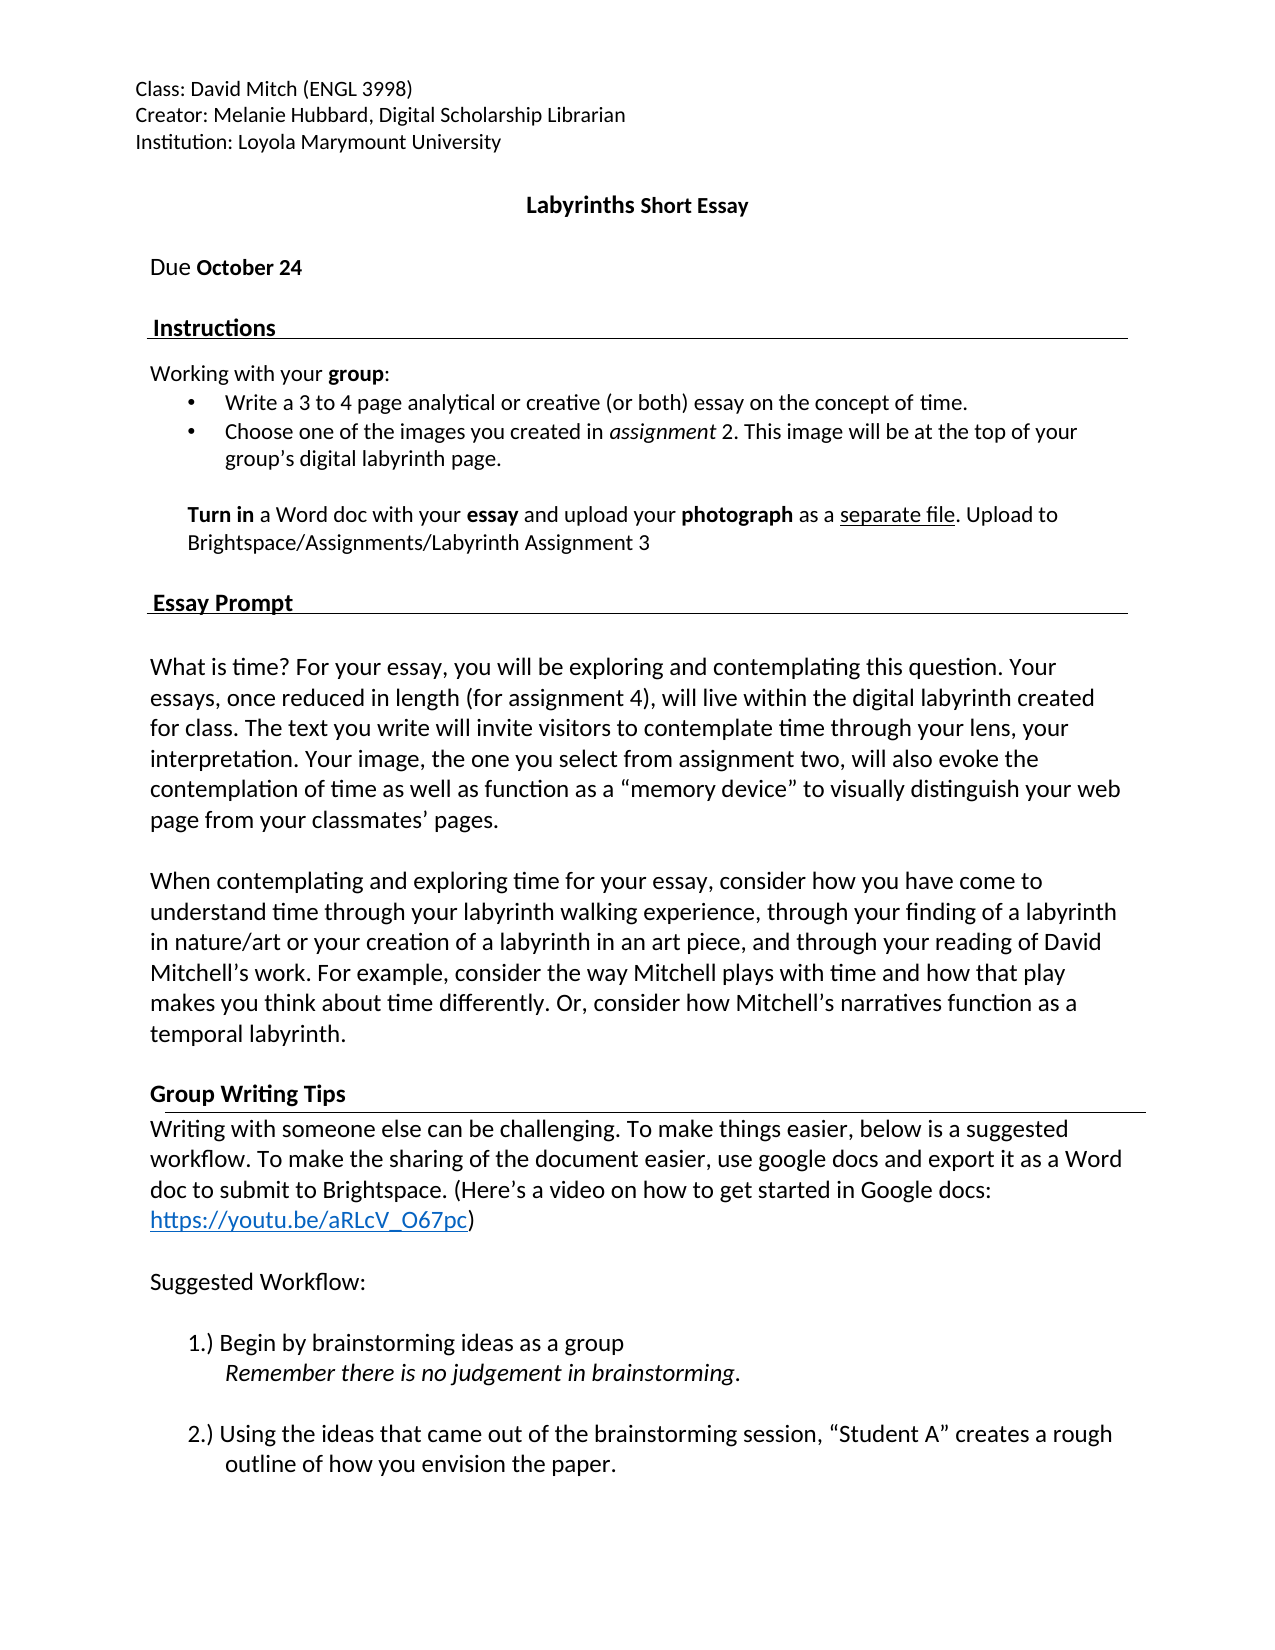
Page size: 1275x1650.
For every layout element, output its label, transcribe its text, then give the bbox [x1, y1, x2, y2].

subtitle Instructions [147, 312, 1139, 342]
text Labyrinths Short Essay [412, 190, 863, 220]
list Write a 3 to 4 page analytical or creative (or both) essay on the concept of time. [187, 388, 1139, 416]
text Writing with someone else can be challenging. To make things easier, below is a suggested workflow. To make the sharing of the document easier, use google docs and export it as a Word doc to submit to Brightspace. (Here’s a video on how to get started in Google docs: https://youtu.be/aRLcV_O67pc) [150, 1113, 1125, 1235]
text When contemplating and exploring time for your essay, consider how you have come to understand time through your labyrinth walking experience, through your finding of a labyrinth in nature/art or your creation of a labyrinth in an art piece, and through your reading of David Mitchell’s work. For example, consider the way Mitchell plays with time and how that play makes you think about time differently. Or, consider how Mitchell’s narratives function as a temporal labyrinth. [150, 865, 1120, 1048]
text Remember there is no judgement in brainstorming. [225, 1357, 1139, 1388]
subtitle Group Writing Tips [150, 1079, 1139, 1109]
text Suggested Workflow: [150, 1266, 1139, 1296]
text 2.) Using the ideas that came out of the brainstorming session, “Student A” creates a rough outline of how you envision the paper. [187, 1418, 1139, 1479]
text Turn in a Word doc with your essay and upload your photograph as a separate file. Upload to Brightspace/Assignments/Labyrinth Assignment 3 [187, 501, 1061, 557]
text What is time? For your essay, you will be exploring and contemplating this question. Your essays, once reduced in length (for assignment 4), will live within the digital labyrinth created for class. The text you write will invite visitors to contemplate time through your lens, your interpretation. Your image, the one you select from assignment two, will also evoke the contemplation of time as well as function as a “memory device” to visually distinguish your web page from your classmates’ pages. [150, 651, 1124, 834]
text Working with your group: [150, 359, 1139, 387]
text 1.) Begin by brainstorming ideas as a group [187, 1327, 1139, 1357]
list Choose one of the images you created in assignment 2. This image will be at the top of your group’s digital labyrinth page. [187, 417, 1079, 472]
subtitle Essay Prompt [147, 587, 1139, 618]
text Due October 24 [150, 251, 1139, 281]
